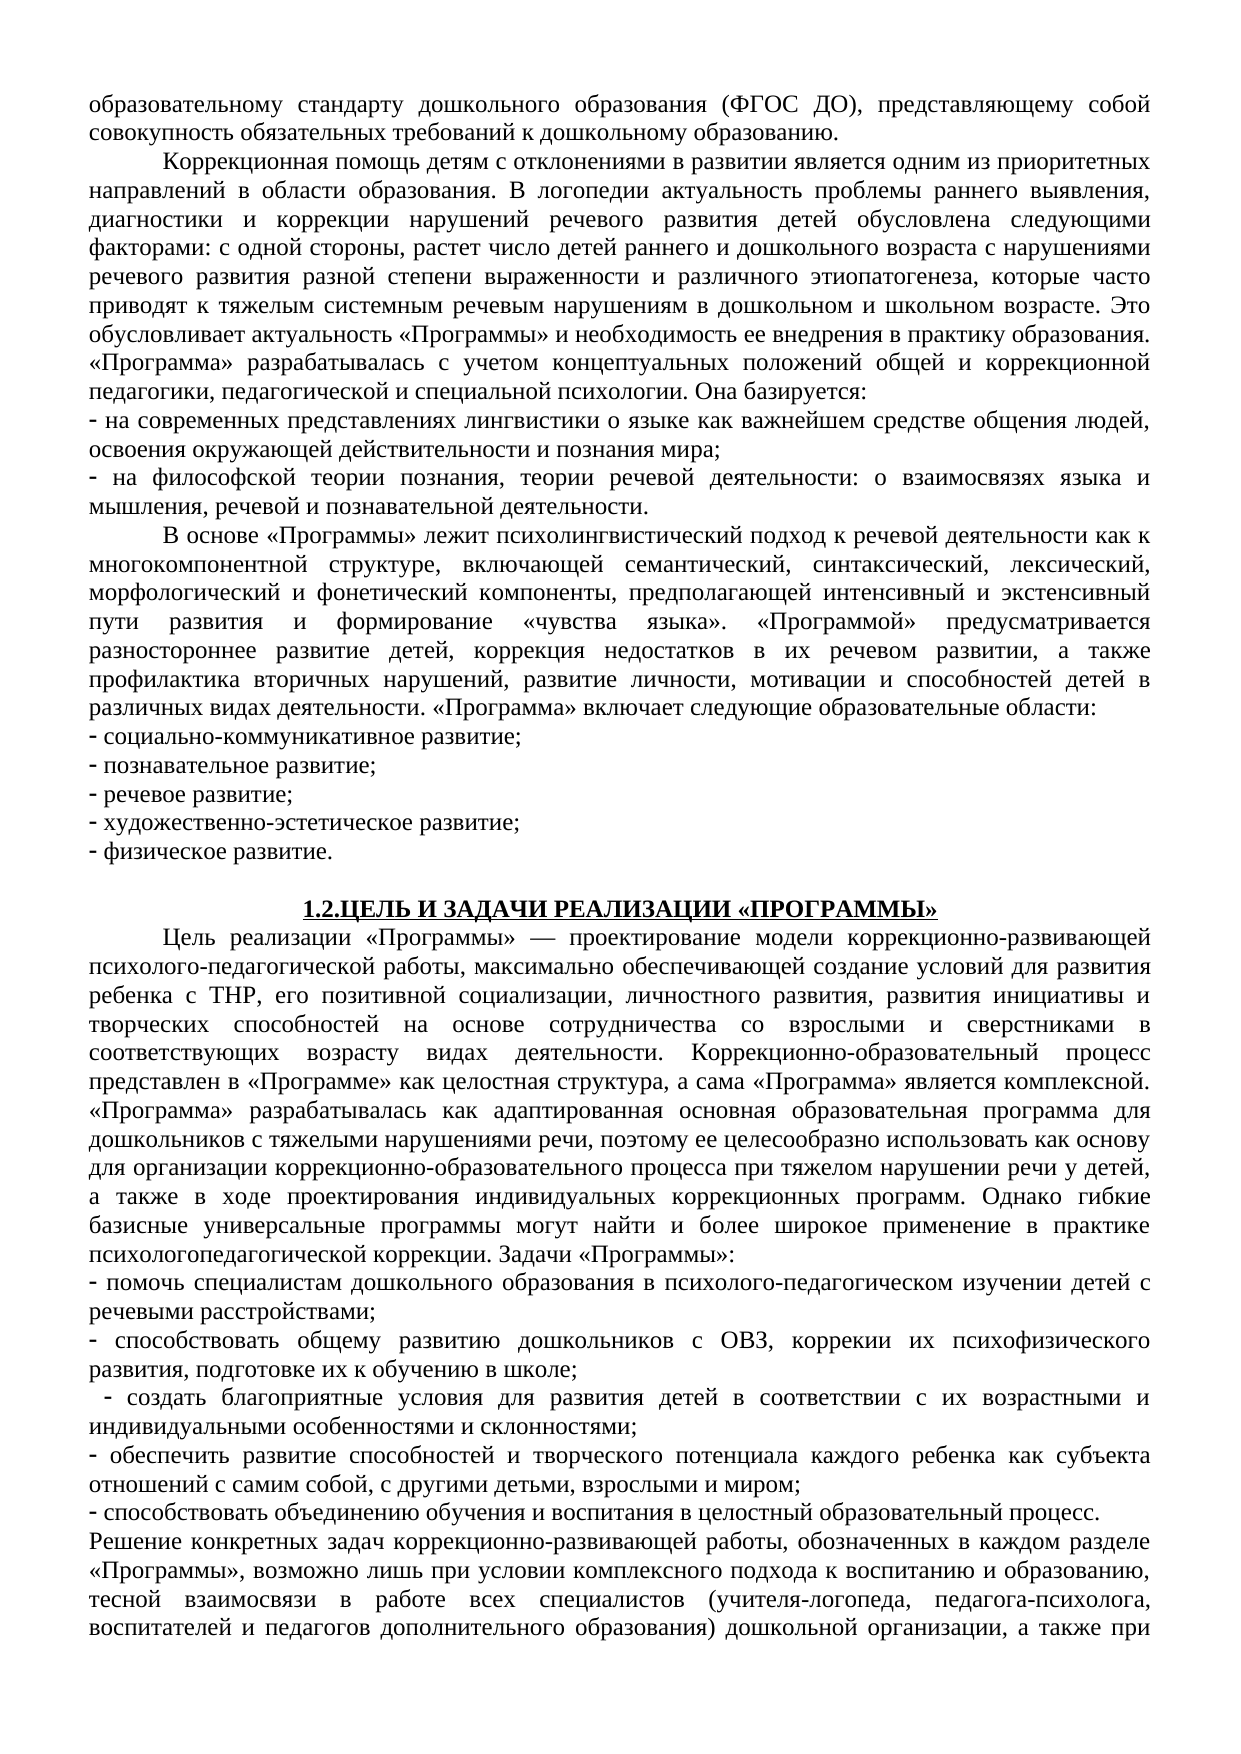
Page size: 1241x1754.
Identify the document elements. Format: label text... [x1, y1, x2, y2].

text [89, 89, 1152, 146]
text создать благоприятные условия для развития детей в соответствии с их возрастными и индивидуальными особенностями и склонностями; [89, 1382, 1152, 1440]
text художественно-эстетическое развитие; [89, 807, 1152, 836]
text социально-коммуникативное развитие; [89, 721, 1152, 750]
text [89, 1526, 1152, 1641]
text Коррекционная помощь детям с отклонениями в развитии является одним из приоритетных направлений в области образования. В логопедии актуальность проблемы раннего выявления, диагностики и коррекции нарушений речевого развития детей обусловлена следующими факторами: с одной стороны, растет число детей раннего и дошкольного возраста с нарушениями речевого развития разной степени выраженности и различного этиопатогенеза, которые часто приводят к тяжелым системным речевым нарушениям в дошкольном и школьном возрасте. Это обусловливает актуальность «Программы» и необходимость ее внедрения в практику образования. «Программа» разрабатывалась с учетом концептуальных положений общей и коррекционной педагогики, педагогической и специальной психологии. Она базируется: [89, 146, 1152, 405]
text 1.2.ЦЕЛЬ И ЗАДАЧИ РЕАЛИЗАЦИИ «ПРОГРАММЫ» [89, 894, 1152, 922]
text способствовать объединению обучения и воспитания в целостный образовательный процесс. [89, 1497, 1152, 1526]
text на современных представлениях лингвистики о языке как важнейшем средстве общения людей, освоения окружающей действительности и познания мира; [89, 405, 1152, 462]
text помочь специалистам дошкольного образования в психолого-педагогическом изучении детей с речевыми расстройствами; [89, 1267, 1152, 1325]
text физическое развитие. [89, 836, 1152, 865]
text речевое развитие; [89, 779, 1152, 807]
text обеспечить развитие способностей и творческого потенциала каждого ребенка как субъекта отношений с самим собой, с другими детьми, взрослыми и миром; [89, 1440, 1152, 1497]
text на философской теории познания, теории речевой деятельности: о взаимосвязях языка и мышления, речевой и познавательной деятельности. [89, 462, 1152, 520]
text Цель реализации «Программы» ― проектирование модели коррекционно-развивающей психолого-педагогической работы, максимально обеспечивающей создание условий для развития ребенка с ТНР, его позитивной социализации, личностного развития, развития инициативы и творческих способностей на основе сотрудничества со взрослыми и сверстниками в соответствующих возрасту видах деятельности. Коррекционно-образовательный процесс представлен в «Программе» как целостная структура, а сама «Программа» является комплексной. «Программа» разрабатывалась как адаптированная основная образовательная программа для дошкольников с тяжелыми нарушениями речи, поэтому ее целесообразно использовать как основу для организации коррекционно-образовательного процесса при тяжелом нарушении речи у детей, а также в ходе проектирования индивидуальных коррекционных программ. Однако гибкие базисные универсальные программы могут найти и более широкое применение в практике психологопедагогической коррекции. Задачи «Программы»: [89, 922, 1152, 1267]
text В основе «Программы» лежит психолингвистический подход к речевой деятельности как к многокомпонентной структуре, включающей семантический, синтаксический, лексический, морфологический и фонетический компоненты, предполагающей интенсивный и экстенсивный пути развития и формирование «чувства языка». «Программой» предусматривается разностороннее развитие детей, коррекция недостатков в их речевом развитии, а также профилактика вторичных нарушений, развитие личности, мотивации и способностей детей в различных видах деятельности. «Программа» включает следующие образовательные области: [89, 520, 1152, 721]
text способствовать общему развитию дошкольников с ОВЗ, коррекии их психофизического развития, подготовке их к обучению в школе; [89, 1325, 1152, 1382]
text познавательное развитие; [89, 750, 1152, 779]
